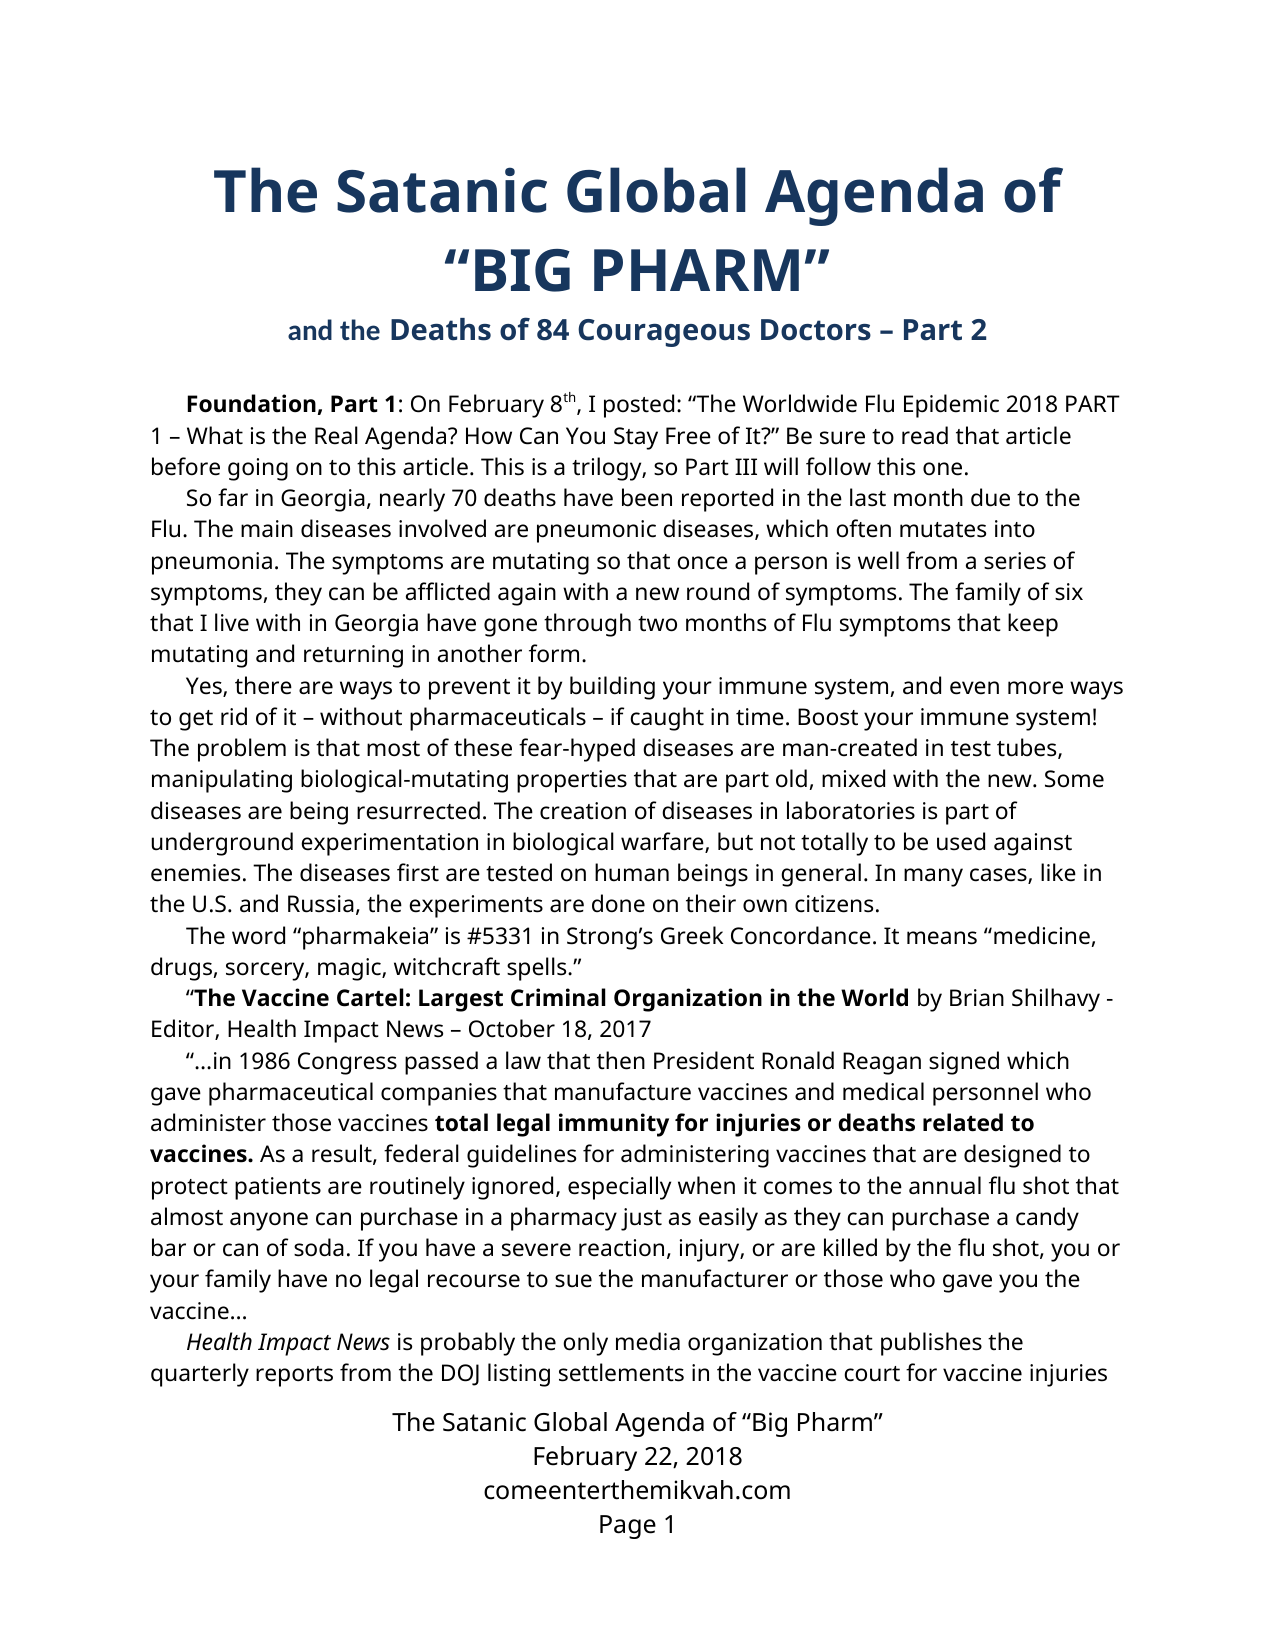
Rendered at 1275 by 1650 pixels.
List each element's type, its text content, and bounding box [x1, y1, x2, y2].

text “The Vaccine Cartel: Largest Criminal Organization in the World by Brian Shilhavy - Editor, Health Impact News – October 18, 2017 [150, 982, 1125, 1044]
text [150, 1326, 1125, 1388]
text Foundation, Part 1: On February 8th, I posted: “The Worldwide Flu Epidemic 2018 PART 1 – What is the Real Agenda? How Can You Stay Free of It?” Be sure to read that article before going on to this article. This is a trilogy, so Part III will follow this one. [150, 388, 1125, 482]
text The word “pharmakeia” is #5331 in Strong’s Greek Concordance. It means “medicine, drugs, sorcery, magic, witchcraft spells.” [150, 919, 1125, 982]
text “…in 1986 Congress passed a law that then President Ronald Reagan signed which gave pharmaceutical companies that manufacture vaccines and medical personnel who administer those vaccines total legal immunity for injuries or deaths related to vaccines. As a result, federal guidelines for administering vaccines that are designed to protect patients are routinely ignored, especially when it comes to the annual flu shot that almost anyone can purchase in a pharmacy just as easily as they can purchase a candy bar or can of soda. If you have a severe reaction, injury, or are killed by the flu shot, you or your family have no legal recourse to sue the manufacturer or those who gave you the vaccine… [150, 1044, 1125, 1326]
text The Satanic Global Agenda of “BIG PHARM” [150, 150, 1125, 309]
text Yes, there are ways to prevent it by building your immune system, and even more ways to get rid of it – without pharmaceuticals – if caught in time. Boost your immune system! The problem is that most of these fear-hyped diseases are man-created in test tubes, manipulating biological-mutating properties that are part old, mixed with the new. Some diseases are being resurrected. The creation of diseases in laboratories is part of underground experimentation in biological warfare, but not totally to be used against enemies. The diseases first are tested on human beings in general. In many cases, like in the U.S. and Russia, the experiments are done on their own citizens. [150, 669, 1125, 919]
text So far in Georgia, nearly 70 deaths have been reported in the last month due to the Flu. The main diseases involved are pneumonic diseases, which often mutates into pneumonia. The symptoms are mutating so that once a person is well from a series of symptoms, they can be afflicted again with a new round of symptoms. The family of six that I live with in Georgia have gone through two months of Flu symptoms that keep mutating and returning in another form. [150, 482, 1125, 669]
text and the Deaths of 84 Courageous Doctors – Part 2 [150, 309, 1125, 349]
